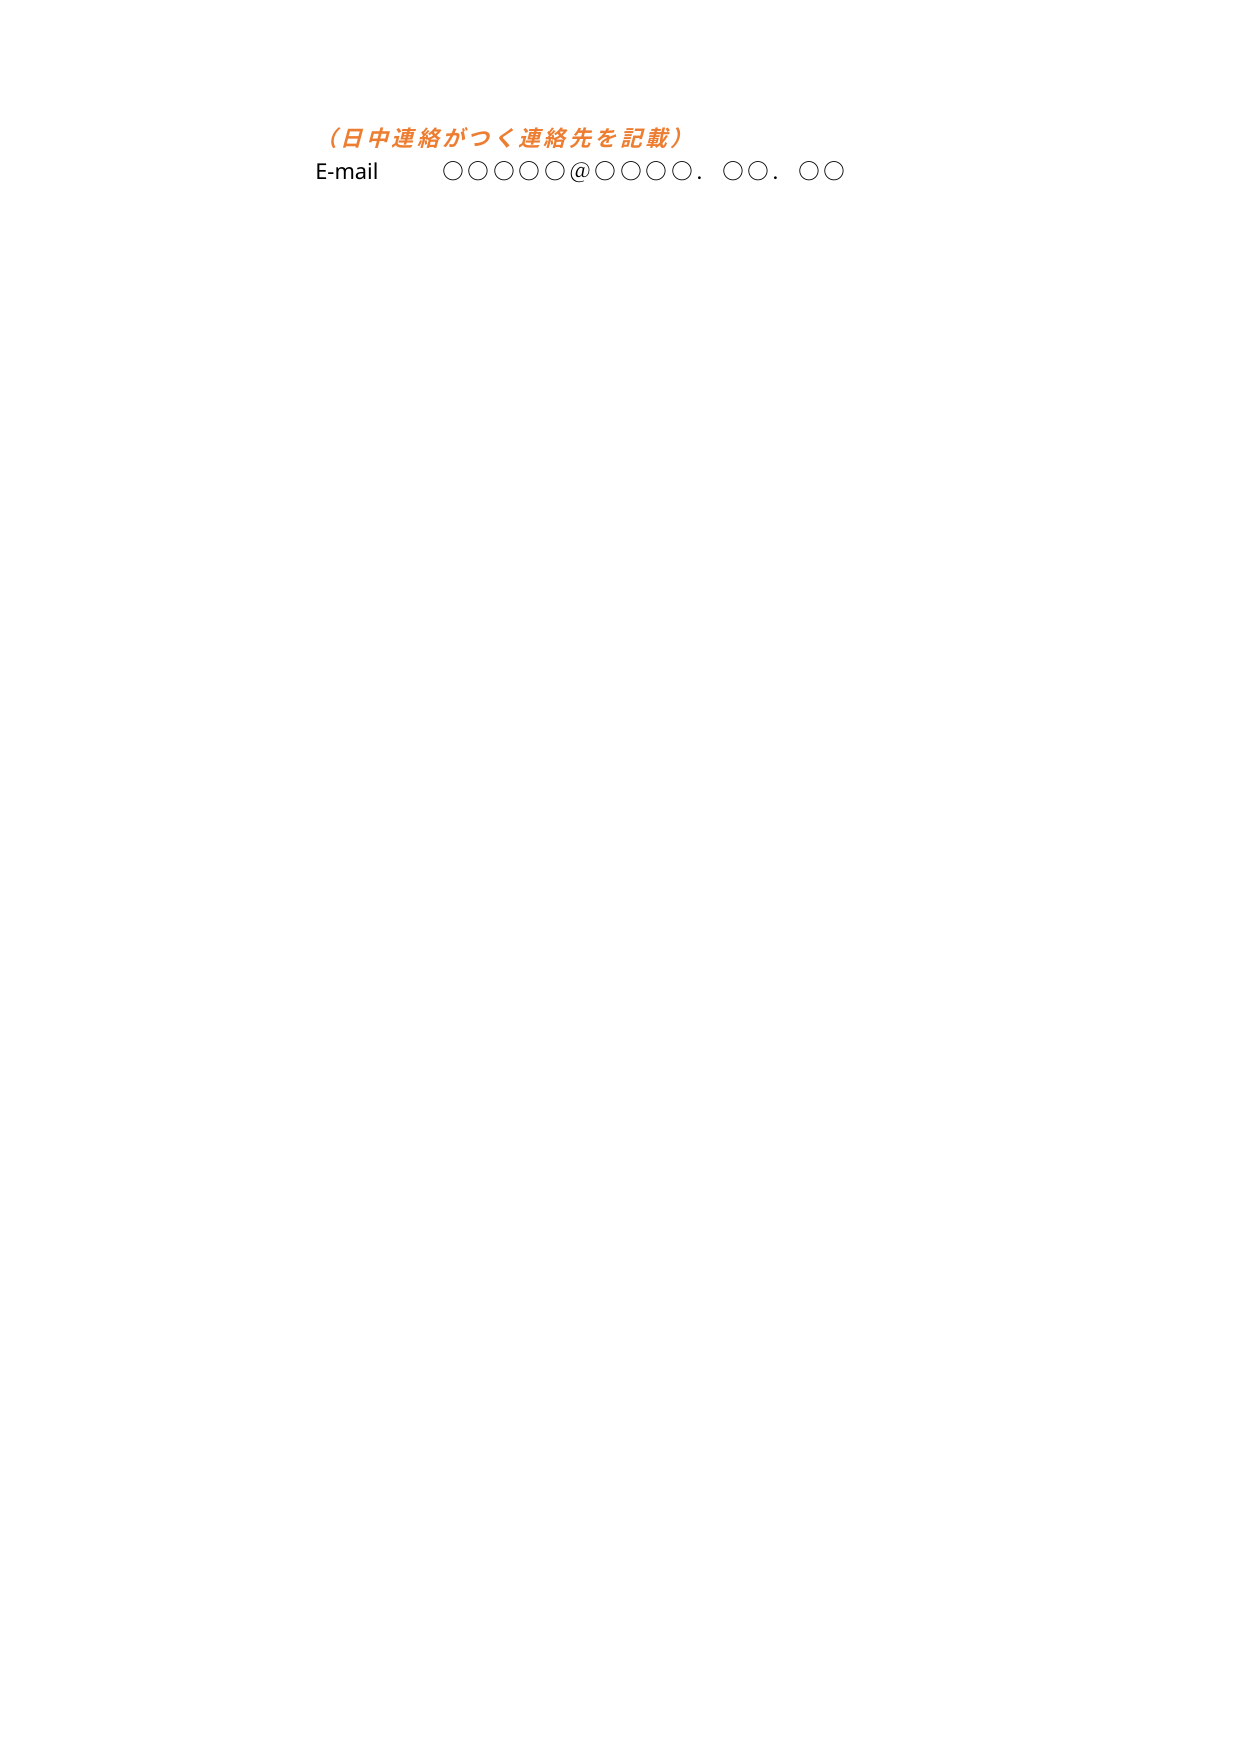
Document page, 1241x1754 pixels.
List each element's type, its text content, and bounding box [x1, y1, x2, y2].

text E-mail ○○○○○＠○○○○．○○．○○ [112, 153, 1128, 187]
text （日中連絡がつく連絡先を記載） [112, 120, 1128, 153]
